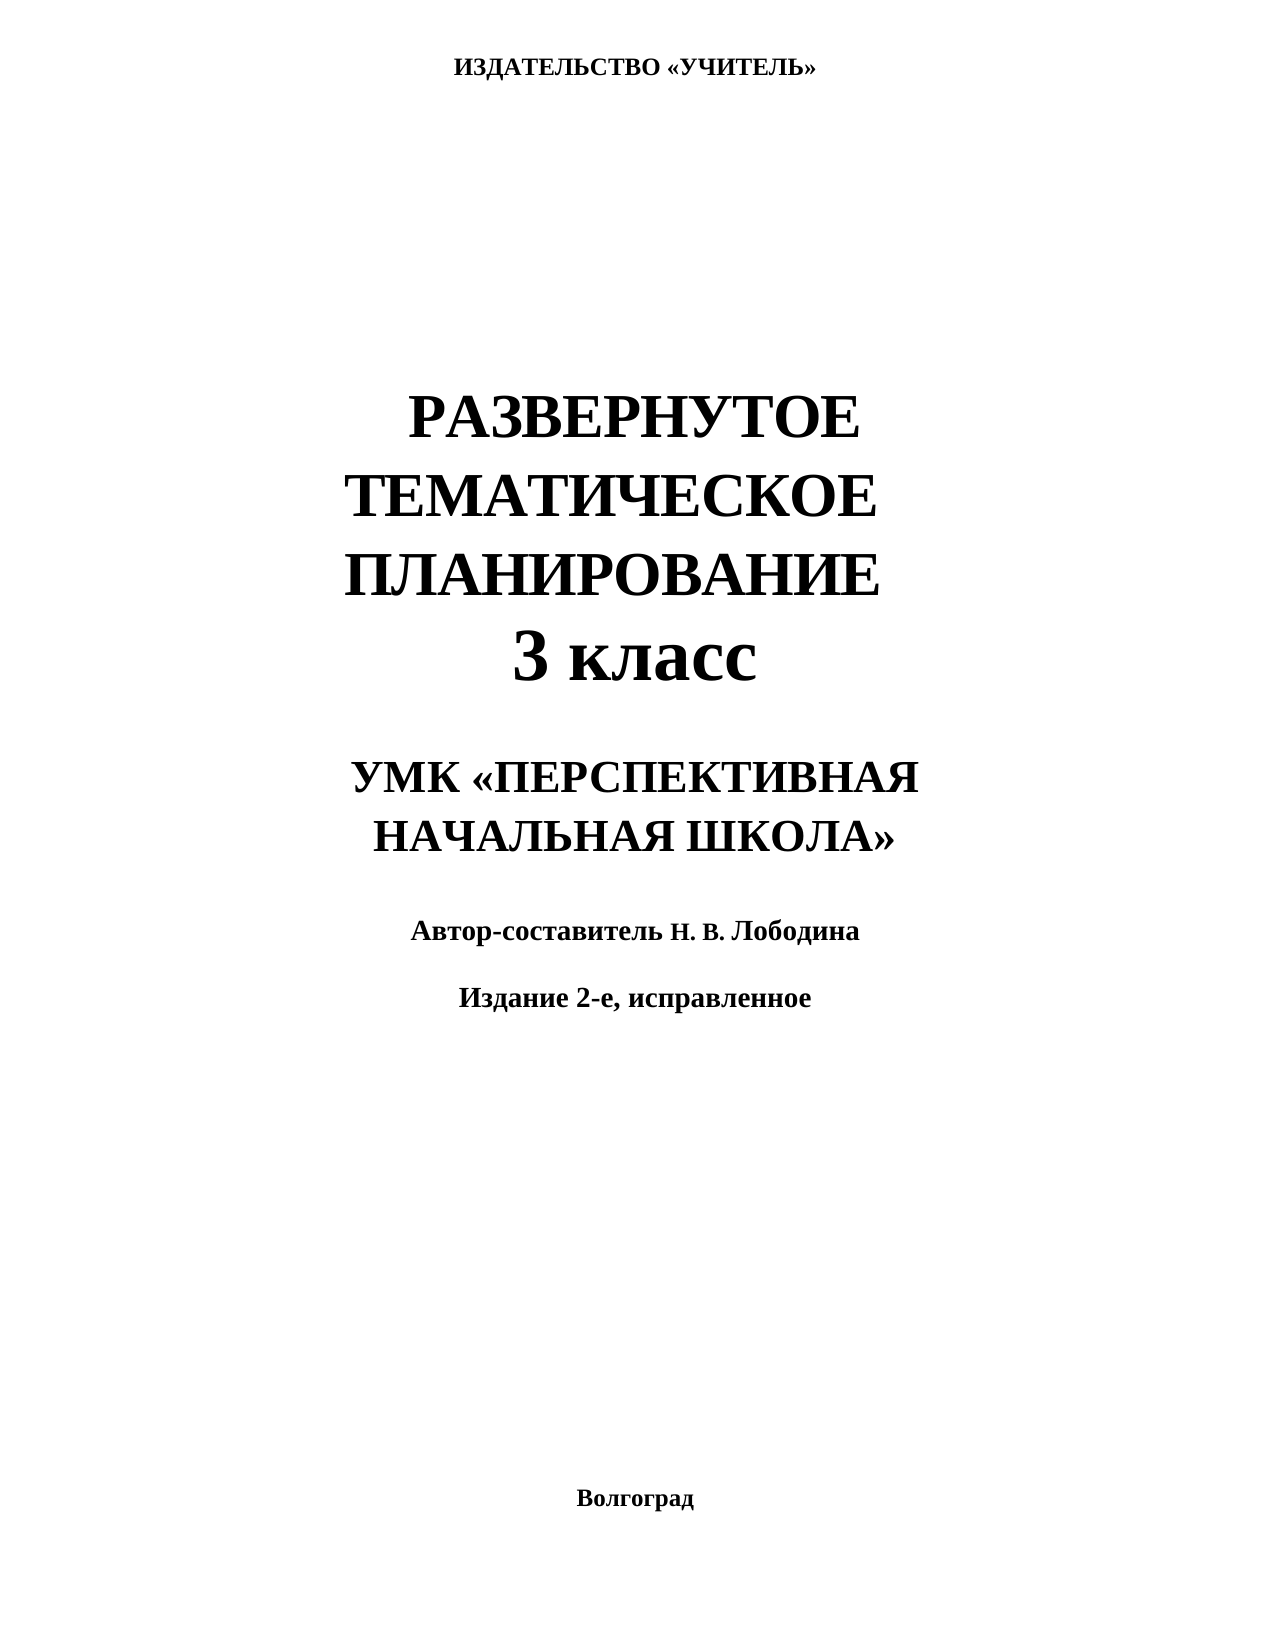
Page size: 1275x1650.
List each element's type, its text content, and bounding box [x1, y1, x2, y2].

text УМК «ПЕРСПЕКТИВНАЯ НАЧАЛЬНАЯ ШКОЛА» [344, 746, 926, 863]
text ИЗДАТЕЛЬСТВО «УЧИТЕЛЬ» [344, 55, 926, 80]
text 3 класс [344, 621, 926, 696]
text Волгоград [344, 1486, 926, 1511]
text Автор-составитель Н. В. Лободина Издание 2-е, исправленное [344, 887, 926, 1021]
text ПЛАНИРОВАНИЕ [344, 532, 926, 611]
text ТЕМАТИЧЕСКОЕ [344, 454, 926, 532]
text РАЗВЕРНУТОЕ [408, 375, 926, 454]
